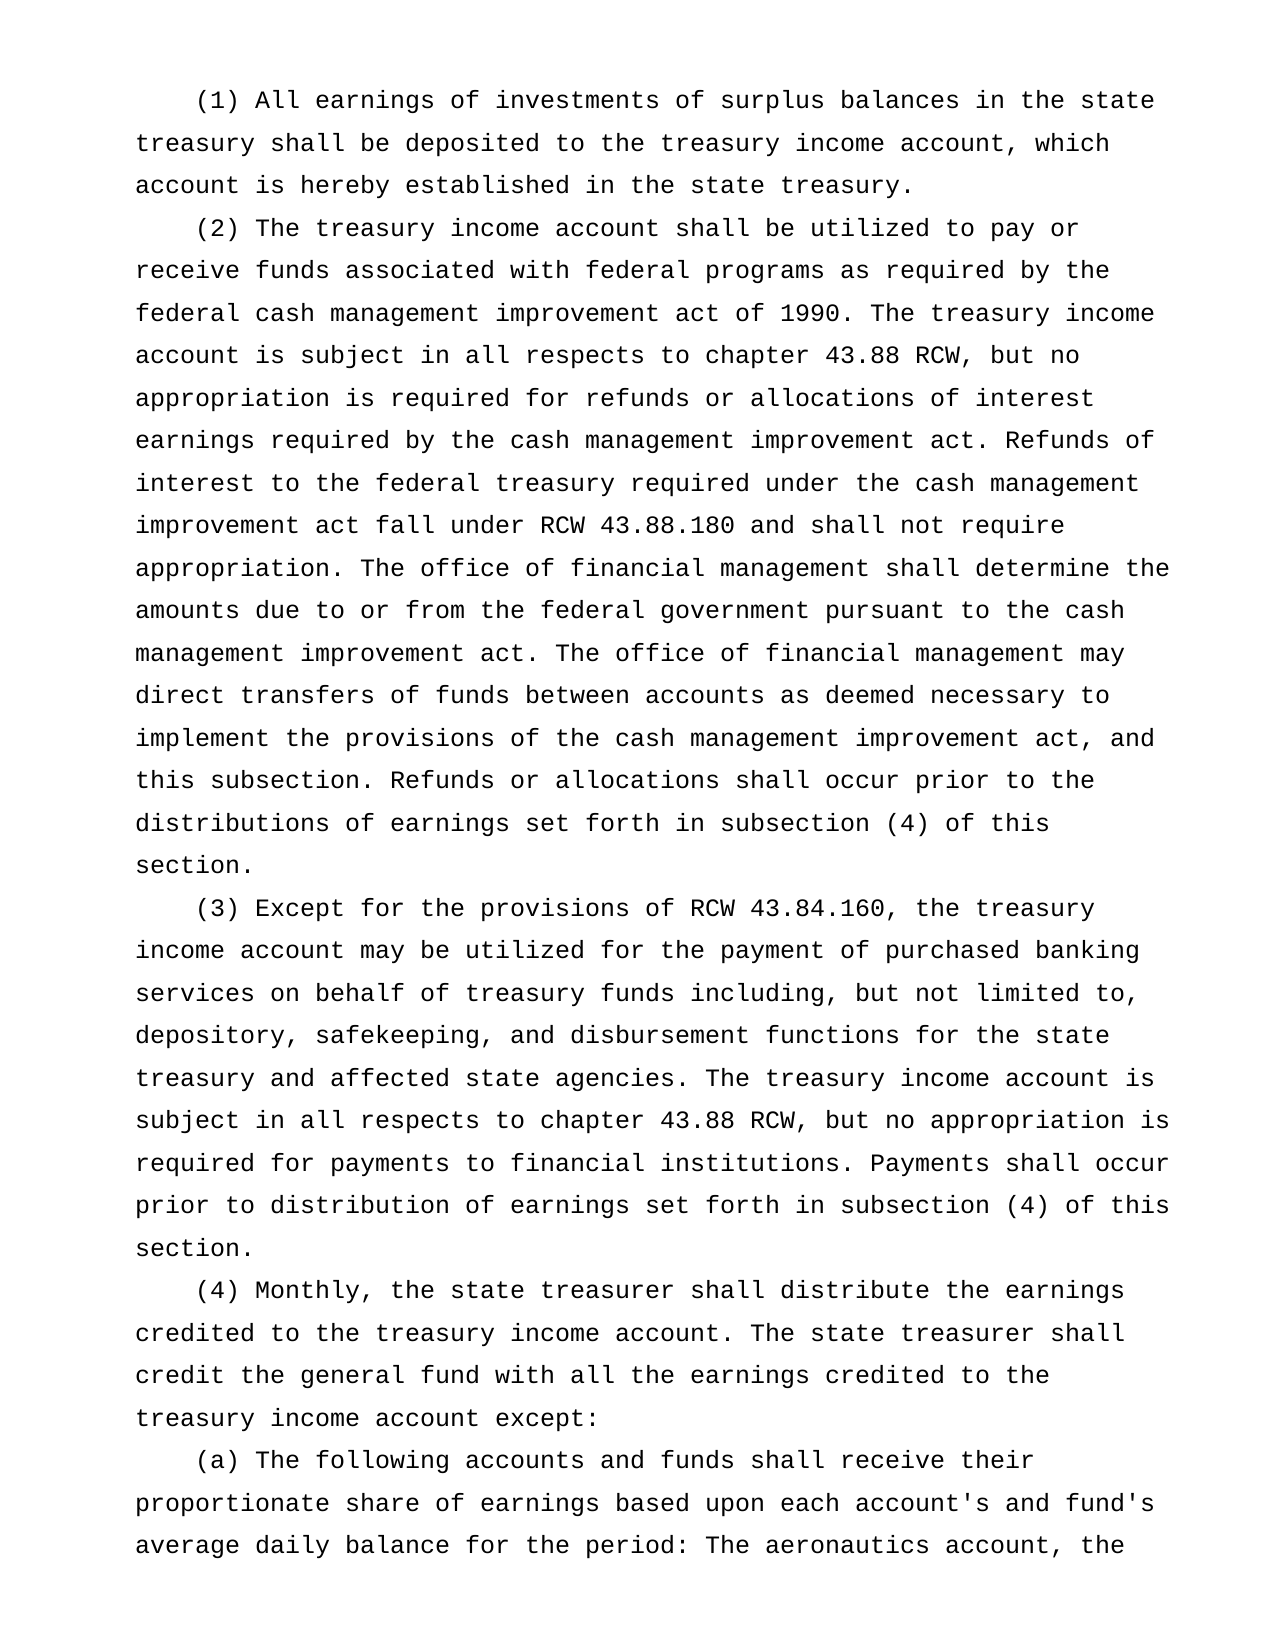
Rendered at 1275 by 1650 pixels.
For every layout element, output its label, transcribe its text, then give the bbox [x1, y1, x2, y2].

text (3) Except for the provisions of RCW 43.84.160, the treasury income account may be utilized for the payment of purchased banking services on behalf of treasury funds including, but not limited to, depository, safekeeping, and disbursement functions for the state treasury and affected state agencies. The treasury income account is subject in all respects to chapter 43.88 RCW, but no appropriation is required for payments to financial institutions. Payments shall occur prior to distribution of earnings set forth in subsection (4) of this section. [135, 882, 1170, 1265]
text (4) Monthly, the state treasurer shall distribute the earnings credited to the treasury income account. The state treasurer shall credit the general fund with all the earnings credited to the treasury income account except: [135, 1265, 1170, 1435]
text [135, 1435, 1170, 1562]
text (2) The treasury income account shall be utilized to pay or receive funds associated with federal programs as required by the federal cash management improvement act of 1990. The treasury income account is subject in all respects to chapter 43.88 RCW, but no appropriation is required for refunds or allocations of interest earnings required by the cash management improvement act. Refunds of interest to the federal treasury required under the cash management improvement act fall under RCW 43.88.180 and shall not require appropriation. The office of financial management shall determine the amounts due to or from the federal government pursuant to the cash management improvement act. The office of financial management may direct transfers of funds between accounts as deemed necessary to implement the provisions of the cash management improvement act, and this subsection. Refunds or allocations shall occur prior to the distributions of earnings set forth in subsection (4) of this section. [135, 202, 1170, 882]
text (1) All earnings of investments of surplus balances in the state treasury shall be deposited to the treasury income account, which account is hereby established in the state treasury. [135, 75, 1170, 202]
